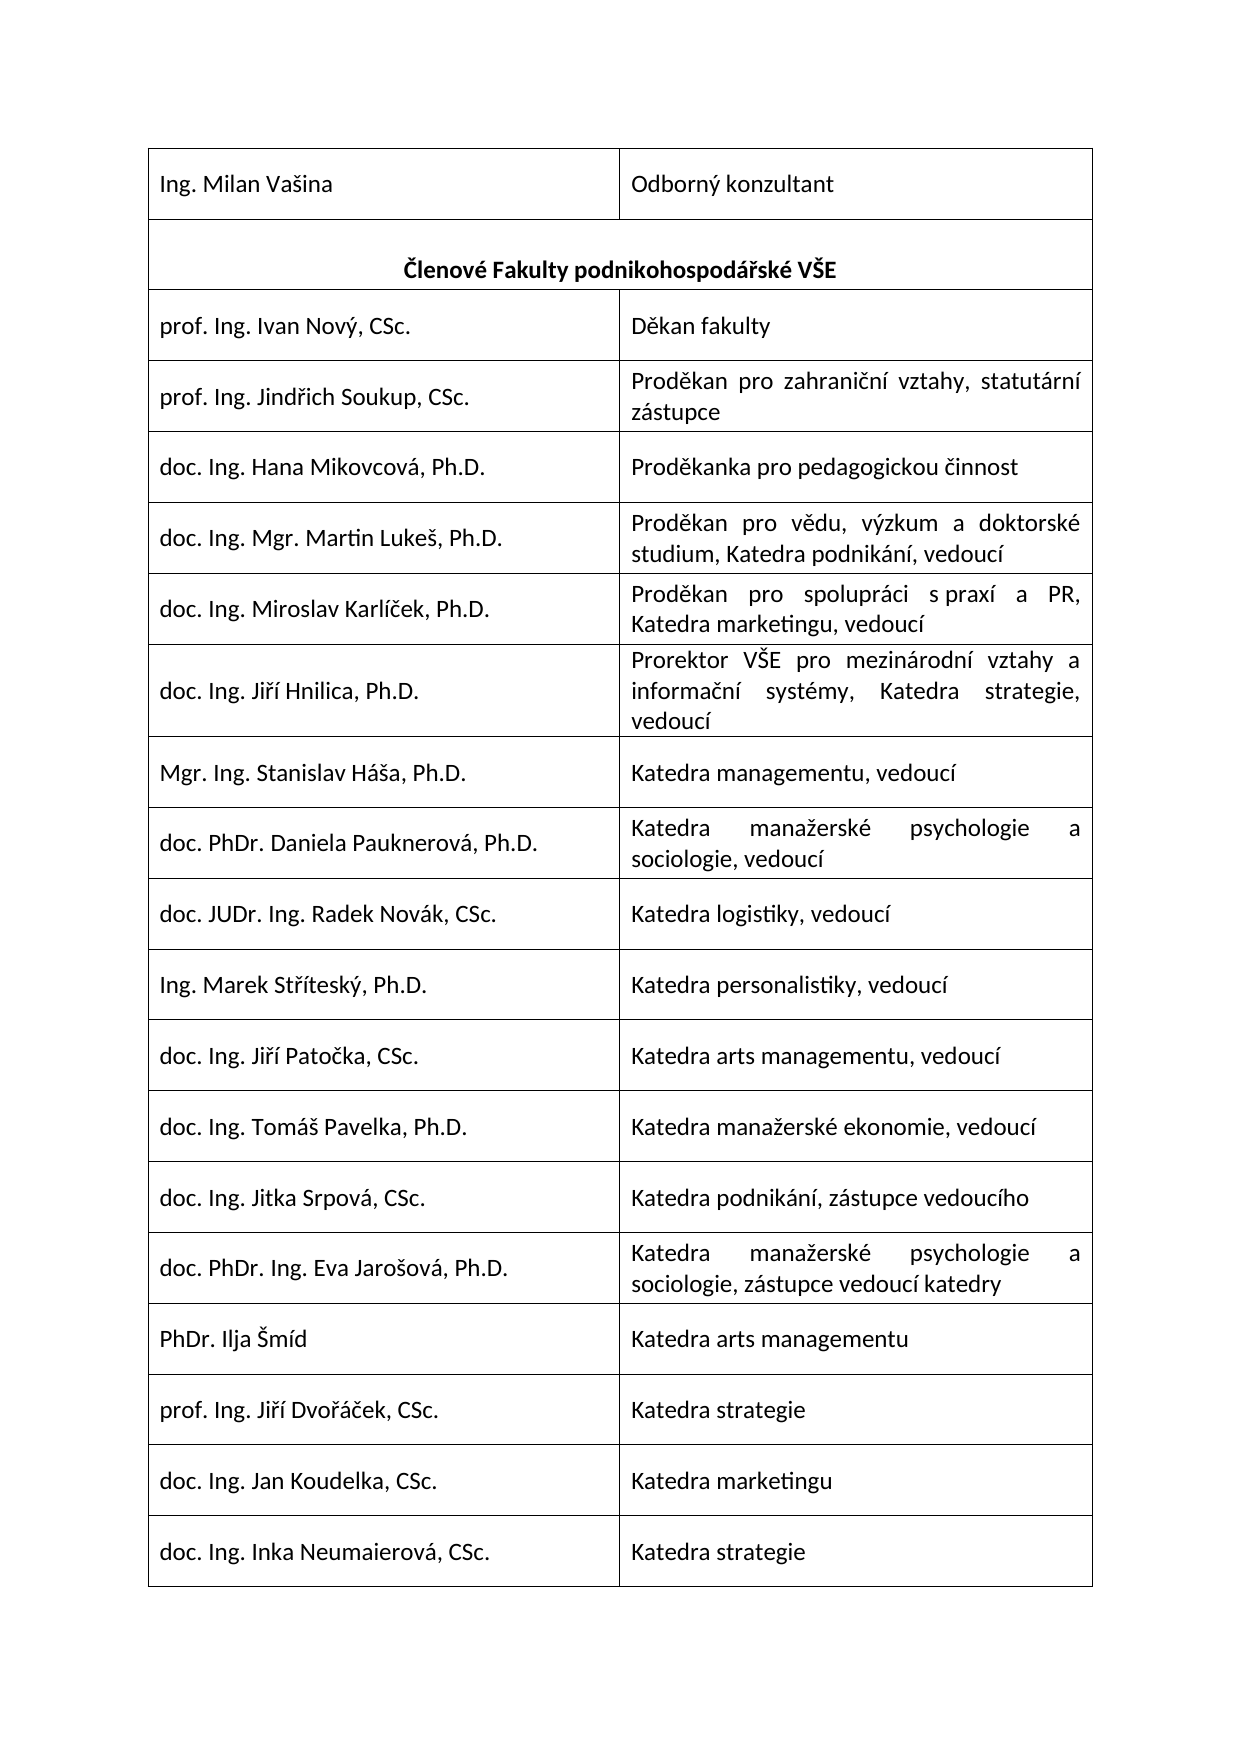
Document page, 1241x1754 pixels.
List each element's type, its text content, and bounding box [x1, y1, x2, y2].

table_cell doc. Ing. Tomáš Pavelka, Ph.D. [149, 1091, 619, 1161]
table_cell prof. Ing. Ivan Nový, CSc. [149, 290, 619, 360]
table_cell Členové Fakulty podnikohospodářské VŠE [149, 220, 1092, 289]
table_cell doc. Ing. Jitka Srpová, CSc. [149, 1162, 619, 1232]
table_cell doc. Ing. Jiří Hnilica, Ph.D. [149, 645, 619, 736]
table_cell prof. Ing. Jindřich Soukup, CSc. [149, 361, 619, 431]
table_cell doc. Ing. Mgr. Martin Lukeš, Ph.D. [149, 503, 619, 573]
table_cell doc. PhDr. Ing. Eva Jarošová, Ph.D. [149, 1233, 619, 1303]
table_cell Katedra strategie [620, 1516, 1092, 1586]
table_cell Proděkan pro zahraniční vztahy, statutární zástupce [620, 361, 1092, 431]
table_cell Proděkanka pro pedagogickou činnost [620, 432, 1092, 502]
table_cell PhDr. Ilja Šmíd [149, 1304, 619, 1373]
table_cell Katedra logistiky, vedoucí [620, 879, 1092, 948]
table_cell Katedra manažerské psychologie a sociologie, vedoucí [620, 808, 1092, 878]
table_cell Mgr. Ing. Stanislav Háša, Ph.D. [149, 737, 619, 807]
table_cell Proděkan pro vědu, výzkum a doktorské studium, Katedra podnikání, vedoucí [620, 503, 1092, 573]
table_cell Proděkan pro spolupráci s praxí a PR, Katedra marketingu, vedoucí [620, 574, 1092, 643]
table_cell Ing. Milan Vašina [149, 149, 619, 218]
table_cell Katedra managementu, vedoucí [620, 737, 1092, 807]
table_cell Katedra marketingu [620, 1445, 1092, 1515]
table_cell doc. Ing. Hana Mikovcová, Ph.D. [149, 432, 619, 502]
table_cell Prorektor VŠE pro mezinárodní vztahy a informační systémy, Katedra strategie, vedoucí [620, 645, 1092, 736]
table_cell doc. Ing. Inka Neumaierová, CSc. [149, 1516, 619, 1586]
table_cell Katedra manažerské ekonomie, vedoucí [620, 1091, 1092, 1161]
table_cell Katedra arts managementu [620, 1304, 1092, 1373]
table_cell Katedra podnikání, zástupce vedoucího [620, 1162, 1092, 1232]
table_cell doc. Ing. Miroslav Karlíček, Ph.D. [149, 574, 619, 643]
table_cell Katedra manažerské psychologie a sociologie, zástupce vedoucí katedry [620, 1233, 1092, 1303]
table_cell Děkan fakulty [620, 290, 1092, 360]
table_cell prof. Ing. Jiří Dvořáček, CSc. [149, 1375, 619, 1444]
table_cell Ing. Marek Stříteský, Ph.D. [149, 950, 619, 1019]
table_cell Katedra personalistiky, vedoucí [620, 950, 1092, 1019]
table_cell doc. Ing. Jan Koudelka, CSc. [149, 1445, 619, 1515]
table_cell doc. PhDr. Daniela Pauknerová, Ph.D. [149, 808, 619, 878]
table_cell doc. Ing. Jiří Patočka, CSc. [149, 1020, 619, 1090]
table_cell Odborný konzultant [620, 149, 1092, 218]
table_cell doc. JUDr. Ing. Radek Novák, CSc. [149, 879, 619, 948]
table_cell Katedra strategie [620, 1375, 1092, 1444]
table_cell Katedra arts managementu, vedoucí [620, 1020, 1092, 1090]
